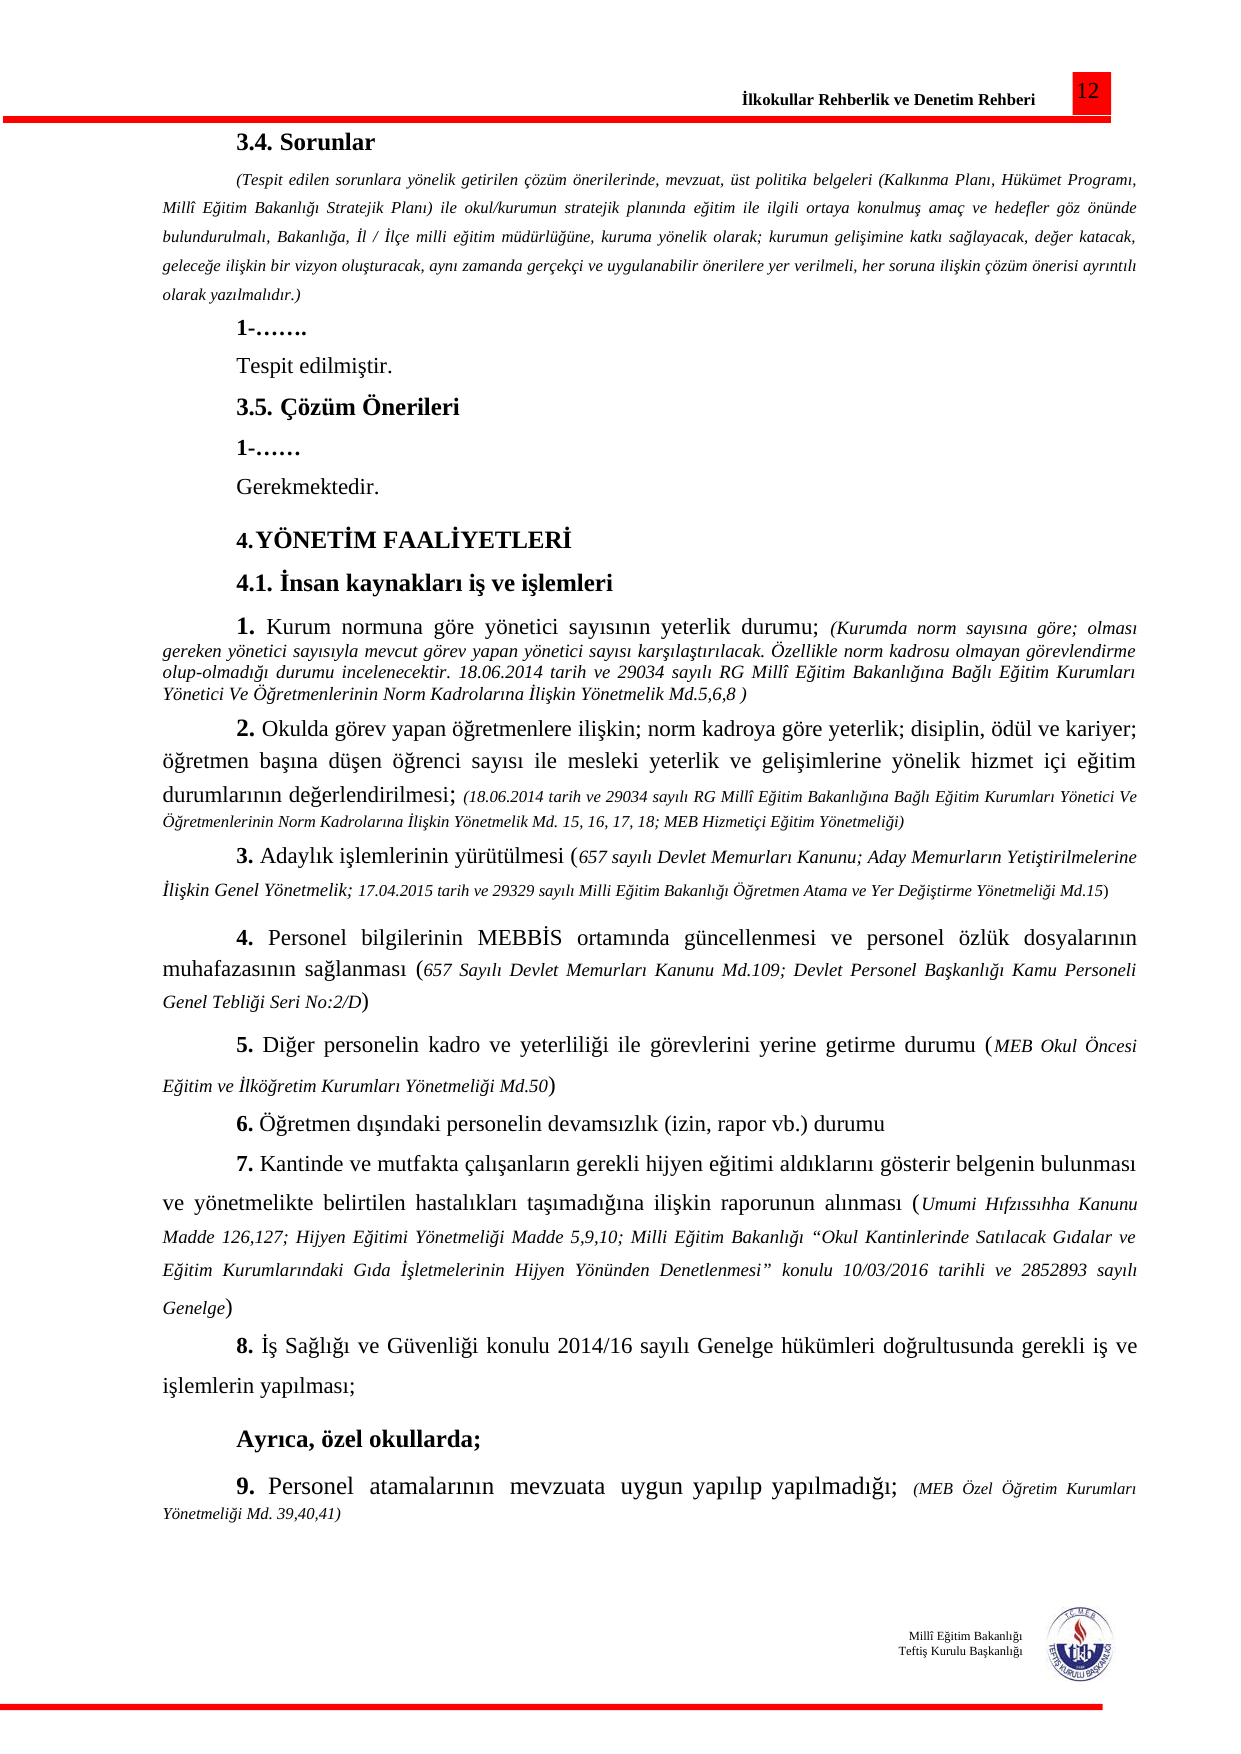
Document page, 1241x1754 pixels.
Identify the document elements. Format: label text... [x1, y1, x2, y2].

text 1-……. [236, 314, 1161, 340]
subtitle İnsan kaynakları iş ve işlemleri [236, 568, 1161, 597]
text Tespit edilmiştir. [236, 352, 1161, 378]
list Adaylık işlemlerinin yürütülmesi (657 sayılı Devlet Memurları Kanunu; Aday Memurların Yetiştirilmelerine İlişkin Genel Yönetmelik; 17.04.2015 tarih ve 29329 sayılı Milli Eğitim Bakanlığı Öğretmen Atama ve Yer Değiştirme Yönetmeliği Md.15) [162, 842, 1138, 901]
list Personel atamalarının mevzuata uygun yapılıp yapılmadığı; (MEB Özel Öğretim Kurumları Yönetmeliği Md. 39,40,41) [162, 1471, 1137, 1523]
list Kantinde ve mutfakta çalışanların gerekli hijyen eğitimi aldıklarını gösterir belgenin bulunması ve yönetmelikte belirtilen hastalıkları taşımadığına ilişkin raporunun alınması (Umumi Hıfzıssıhha Kanunu Madde 126,127; Hijyen Eğitimi Yönetmeliği Madde 5,9,10; Milli Eğitim Bakanlığı “Okul Kantinlerinde Satılacak Gıdalar ve Eğitim Kurumlarındaki Gıda İşletmelerinin Hijyen Yönünden Denetlenmesi” konulu 10/03/2016 tarihli ve 2852893 sayılı Genelge) [162, 1149, 1138, 1319]
subtitle Ayrıca, özel okullarda; [236, 1424, 1161, 1453]
text 1-…… [236, 434, 1161, 461]
list Öğretmen dışındaki personelin devamsızlık (izin, rapor vb.) durumu [236, 1110, 1161, 1136]
list Kurum normuna göre yönetici sayısının yeterlik durumu; (Kurumda norm sayısına göre; olması gereken yönetici sayısıyla mevcut görev yapan yönetici sayısı karşılaştırılacak. Özellikle norm kadrosu olmayan görevlendirme olup-olmadığı durumu incelenecektir. 18.06.2014 tarih ve 29034 sayılı RG Millî Eğitim Bakanlığına Bağlı Eğitim Kurumları Yönetici Ve Öğretmenlerinin Norm Kadrolarına İlişkin Yönetmelik Md.5,6,8 ) [162, 611, 1137, 704]
subtitle Sorunlar [236, 127, 1161, 156]
subtitle Çözüm Önerileri [236, 392, 1161, 420]
picture [1045, 1606, 1116, 1682]
list İş Sağlığı ve Güvenliği konulu 2014/16 sayılı Genelge hükümleri doğrultusunda gerekli iş ve işlemlerin yapılması; [162, 1333, 1137, 1398]
subtitle YÖNETİM FAALİYETLERİ [236, 525, 1161, 553]
list Okulda görev yapan öğretmenlere ilişkin; norm kadroya göre yeterlik; disiplin, ödül ve kariyer; öğretmen başına düşen öğrenci sayısı ile mesleki yeterlik ve gelişimlerine yönelik hizmet içi eğitim durumlarının değerlendirilmesi; (18.06.2014 tarih ve 29034 sayılı RG Millî Eğitim Bakanlığına Bağlı Eğitim Kurumları Yönetici Ve Öğretmenlerinin Norm Kadrolarına İlişkin Yönetmelik Md. 15, 16, 17, 18; MEB Hizmetiçi Eğitim Yönetmeliği) [162, 713, 1137, 831]
list Diğer personelin kadro ve yeterliliği ile görevlerini yerine getirme durumu (MEB Okul Öncesi Eğitim ve İlköğretim Kurumları Yönetmeliği Md.50) [162, 1031, 1137, 1097]
text (Tespit edilen sorunlara yönelik getirilen çözüm önerilerinde, mevzuat, üst politika belgeleri (Kalkınma Planı, Hükümet Programı, Millî Eğitim Bakanlığı Stratejik Planı) ile okul/kurumun stratejik planında eğitim ile ilgili ortaya konulmuş amaç ve hedefler göz önünde bulundurulmalı, Bakanlığa, İl / İlçe milli eğitim müdürlüğüne, kuruma yönelik olarak; kurumun gelişimine katkı sağlayacak, değer katacak, geleceğe ilişkin bir vizyon oluşturacak, aynı zamanda gerçekçi ve uygulanabilir önerilere yer verilmeli, her soruna ilişkin çözüm önerisi ayrıntılı olarak yazılmalıdır.) [162, 169, 1137, 304]
text Gerekmektedir. [236, 473, 1161, 499]
list Personel bilgilerinin MEBBİS ortamında güncellenmesi ve personel özlük dosyalarının muhafazasının sağlanması (657 Sayılı Devlet Memurları Kanunu Md.109; Devlet Personel Başkanlığı Kamu Personeli Genel Tebliği Seri No:2/D) [162, 924, 1138, 1013]
